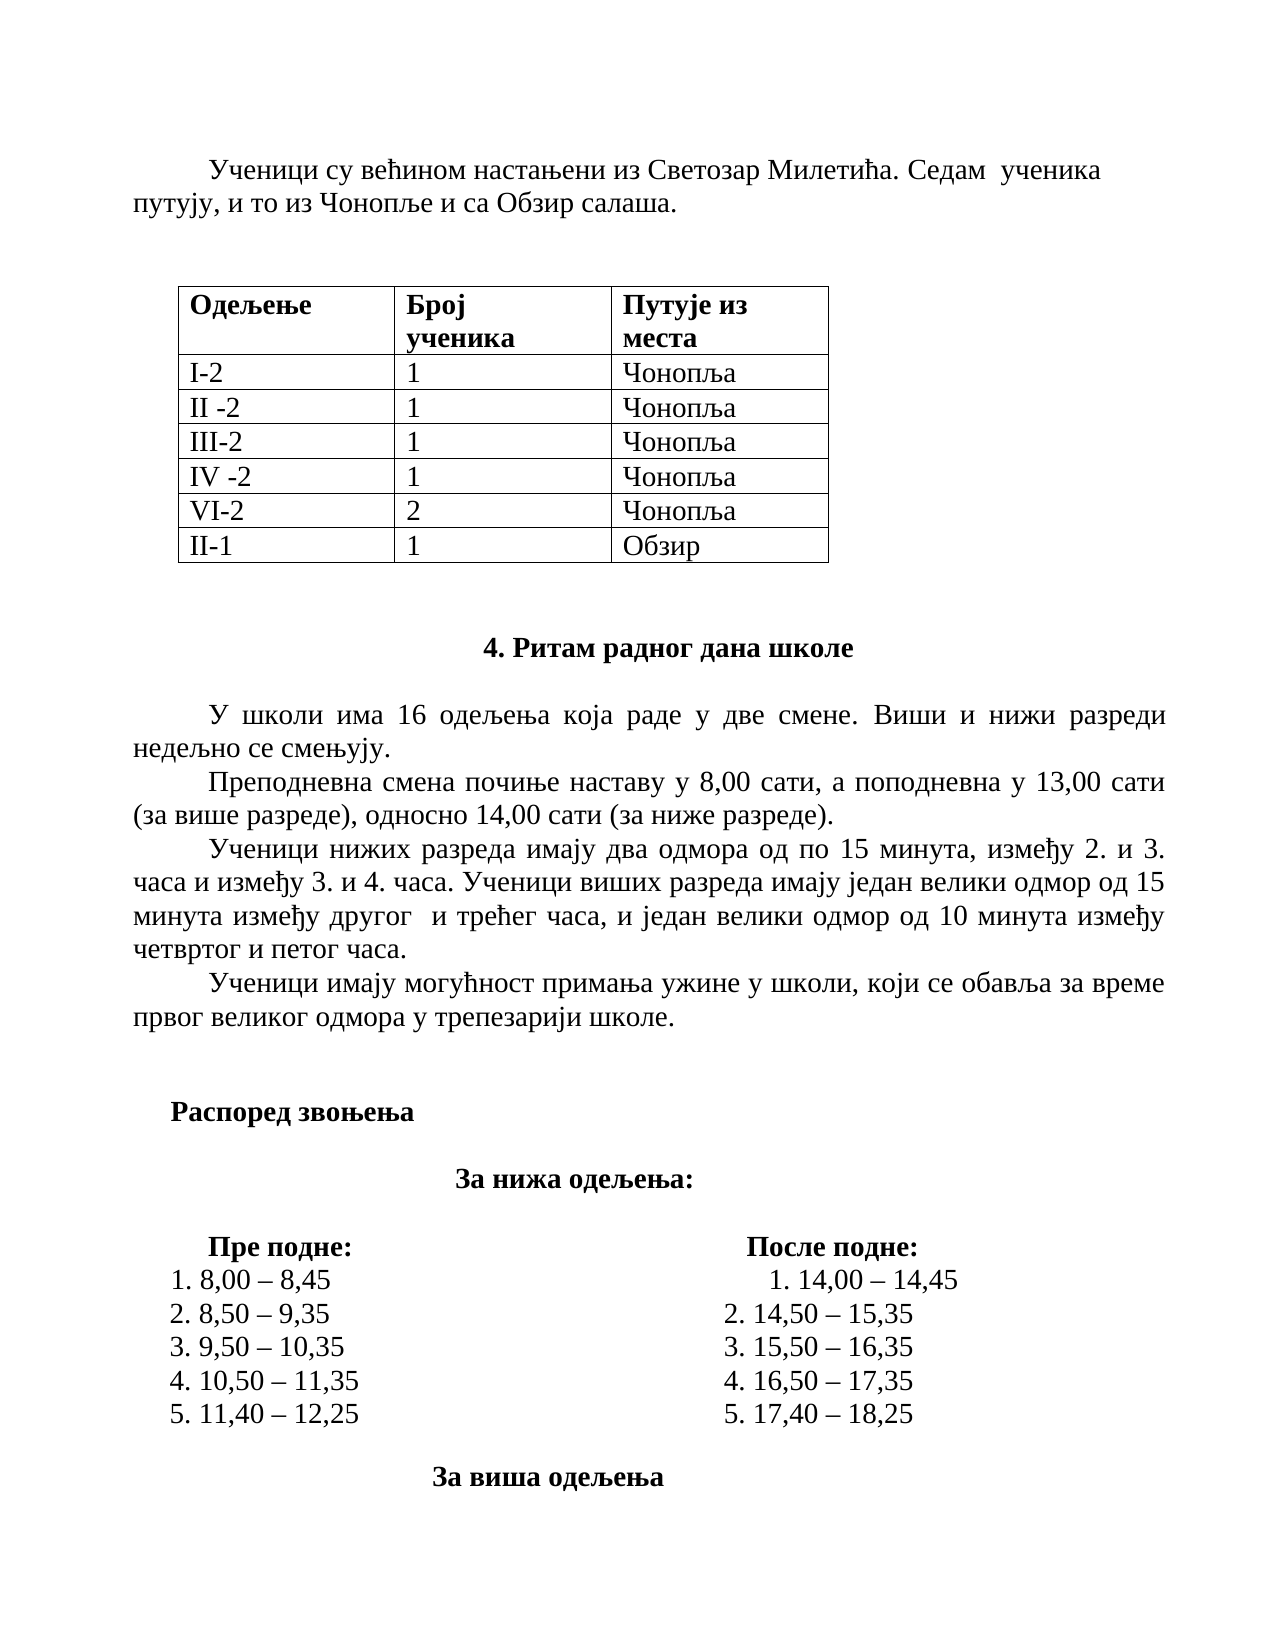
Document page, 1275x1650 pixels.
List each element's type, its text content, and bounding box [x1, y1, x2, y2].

table_cell Чонопља [612, 355, 828, 389]
table_cell I-2 [179, 355, 394, 389]
table_cell 1 [395, 459, 611, 492]
table_header Путује из места [612, 287, 828, 354]
table_cell II -2 [179, 390, 394, 423]
table_cell Обзир [612, 528, 828, 562]
text 5. 11,40 – 12,25 5. 17,40 – 18,25 [133, 1396, 1167, 1430]
table_cell Чонопља [612, 390, 828, 423]
table_cell IV -2 [179, 459, 394, 492]
text 4. Ритам радног дана школе [170, 630, 1167, 663]
table_cell 1 [395, 424, 611, 458]
text 2. 8,50 – 9,35 2. 14,50 – 15,35 [133, 1296, 1167, 1329]
table_cell Чонопља [612, 424, 828, 458]
text Пре подне: После подне: [170, 1229, 1167, 1262]
text Ученици су већином настањени из Светозар Милетића. Седам ученика путују, и то из Чонопље и са Обзир салаша. [133, 152, 1167, 219]
text Ученици имају могућност примања ужине у школи, који се обавља за време првог великог одмора у трепезарији школе. [133, 965, 1167, 1032]
text 4. 10,50 – 11,35 4. 16,50 – 17,35 [133, 1363, 1167, 1396]
table_cell VI-2 [179, 494, 394, 527]
table_cell 2 [395, 494, 611, 527]
table_cell 1 [395, 390, 611, 423]
text За нижа одељења: [170, 1162, 1167, 1195]
text 3. 9,50 – 10,35 3. 15,50 – 16,35 [133, 1329, 1167, 1363]
table_cell III-2 [179, 424, 394, 458]
table_cell 1 [395, 355, 611, 389]
table_cell Чонопља [612, 494, 828, 527]
table_header Одељење [179, 287, 394, 354]
table_cell II-1 [179, 528, 394, 562]
text За виша одељења [133, 1459, 1167, 1492]
text Распоред звоњења [170, 1094, 1167, 1128]
text У школи има 16 одељења која раде у две смене. Виши и нижи разреди недељно се смењују. [133, 697, 1167, 764]
table_header Број ученика [395, 287, 611, 354]
table_cell 1 [395, 528, 611, 562]
text Ученици нижих разреда имају два одмора од по 15 минута, између 2. и 3. часа и између 3. и 4. часа. Ученици виших разреда имају један велики одмор од 15 минута између другог и трећег часа, и један велики одмор од 10 минута између четвртог и петог часа. [133, 831, 1167, 965]
table_cell Чонопља [612, 459, 828, 492]
text Преподневна смена почиње наставу у 8,00 сати, а поподневна у 13,00 сати (за више разреде), односно 14,00 сати (за ниже разреде). [133, 764, 1167, 831]
text 1. 8,00 – 8,45 1. 14,00 – 14,45 [170, 1262, 1167, 1296]
